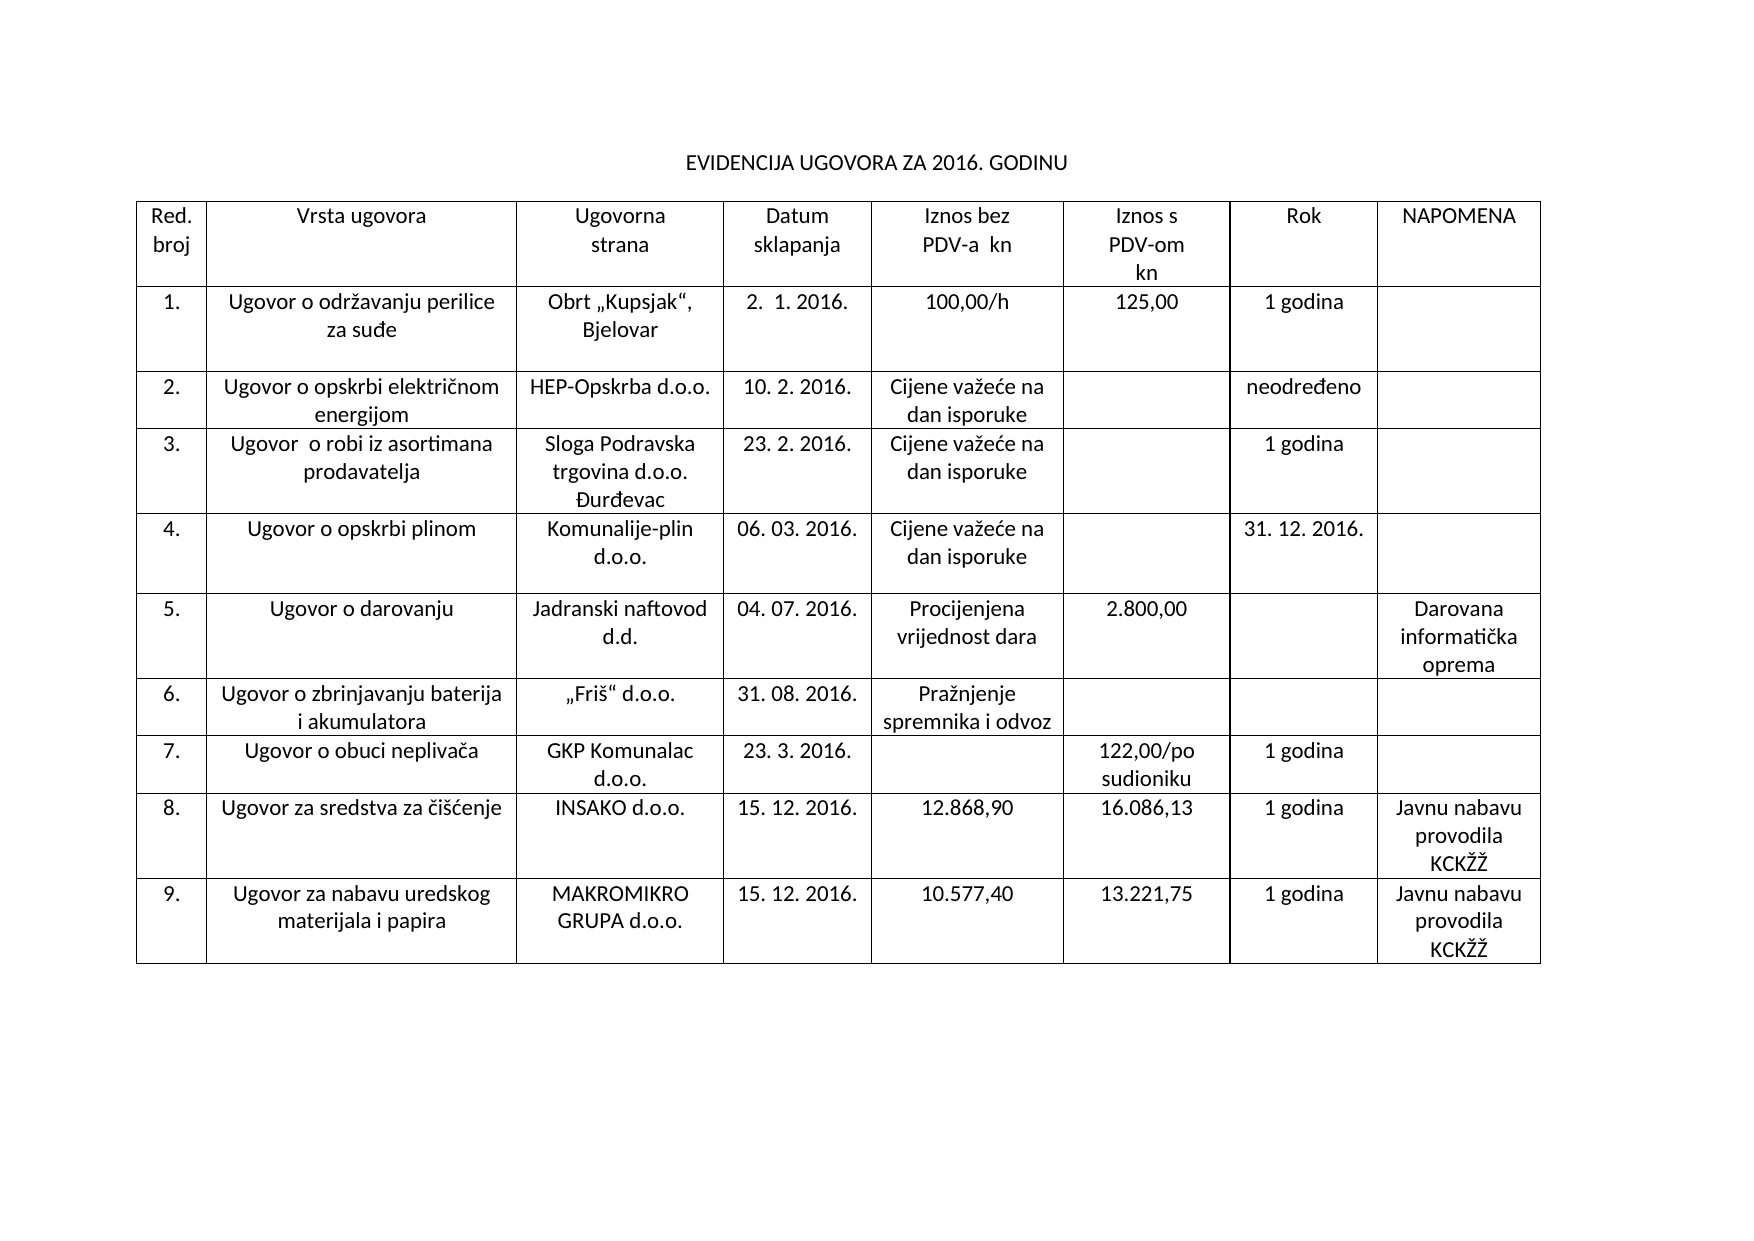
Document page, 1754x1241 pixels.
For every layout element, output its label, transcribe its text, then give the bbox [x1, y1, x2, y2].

table_header Vrsta ugovora [207, 202, 516, 286]
table_cell 23. 2. 2016. [724, 429, 871, 513]
table_cell 9. [137, 879, 206, 963]
table_header Iznos s PDV-om kn [1064, 202, 1229, 286]
table_cell Cijene važeće na dan isporuke [872, 514, 1063, 593]
table_cell INSAKO d.o.o. [517, 794, 723, 878]
table_cell Cijene važeće na dan isporuke [872, 429, 1063, 513]
table_cell 12.868,90 [872, 794, 1063, 878]
table_cell Javnu nabavu provodila KCKŽŽ [1378, 879, 1540, 963]
table_cell Ugovor za sredstva za čišćenje [207, 794, 516, 878]
table_cell Javnu nabavu provodila KCKŽŽ [1378, 794, 1540, 878]
table_cell Ugovor o opskrbi plinom [207, 514, 516, 593]
table_cell 2.800,00 [1064, 594, 1229, 678]
table_cell 8. [137, 794, 206, 878]
table_cell 4. [137, 514, 206, 593]
table_cell [1064, 679, 1229, 735]
table_cell 1 godina [1231, 287, 1377, 371]
table_header NAPOMENA [1378, 202, 1540, 286]
table_cell 2. [137, 372, 206, 428]
table_cell [1231, 594, 1377, 678]
table_cell [1378, 429, 1540, 513]
table_cell Ugovor o održavanju perilice za suđe [207, 287, 516, 371]
table_cell 1 godina [1231, 794, 1377, 878]
table_cell 13.221,75 [1064, 879, 1229, 963]
table_cell Pražnjenje spremnika i odvoz [872, 679, 1063, 735]
table_cell 04. 07. 2016. [724, 594, 871, 678]
table_header Iznos bez PDV-a kn [872, 202, 1063, 286]
text EVIDENCIJA UGOVORA ZA 2016. GODINU [148, 148, 1606, 176]
table_cell Komunalije-plin d.o.o. [517, 514, 723, 593]
table_cell MAKROMIKRO GRUPA d.o.o. [517, 879, 723, 963]
table_cell Ugovor o opskrbi električnom energijom [207, 372, 516, 428]
table_cell Obrt „Kupsjak“, Bjelovar [517, 287, 723, 371]
table_cell 16.086,13 [1064, 794, 1229, 878]
table_cell [1378, 372, 1540, 428]
table_cell 31. 08. 2016. [724, 679, 871, 735]
table_cell neodređeno [1231, 372, 1377, 428]
table_cell Ugovor o obuci neplivača [207, 736, 516, 792]
table_cell [1378, 287, 1540, 371]
table_cell [1378, 736, 1540, 792]
table_cell 3. [137, 429, 206, 513]
table_cell Darovana informatička oprema [1378, 594, 1540, 678]
table_cell 31. 12. 2016. [1231, 514, 1377, 593]
table_cell Ugovor o darovanju [207, 594, 516, 678]
table_cell HEP-Opskrba d.o.o. [517, 372, 723, 428]
table_cell Cijene važeće na dan isporuke [872, 372, 1063, 428]
table_cell [872, 736, 1063, 792]
table_cell [1378, 679, 1540, 735]
table_cell Ugovor za nabavu uredskog materijala i papira [207, 879, 516, 963]
table_cell 122,00/po sudioniku [1064, 736, 1229, 792]
table_cell [1378, 514, 1540, 593]
table_cell Ugovor o zbrinjavanju baterija i akumulatora [207, 679, 516, 735]
table_cell 6. [137, 679, 206, 735]
table_cell „Friš“ d.o.o. [517, 679, 723, 735]
table_cell 23. 3. 2016. [724, 736, 871, 792]
table_cell 125,00 [1064, 287, 1229, 371]
table_cell Jadranski naftovod d.d. [517, 594, 723, 678]
table_cell [1064, 372, 1229, 428]
table_cell 2. 1. 2016. [724, 287, 871, 371]
table_cell 06. 03. 2016. [724, 514, 871, 593]
table_cell 10.577,40 [872, 879, 1063, 963]
table_cell 1 godina [1231, 879, 1377, 963]
table_cell 7. [137, 736, 206, 792]
table_cell Procijenjena vrijednost dara [872, 594, 1063, 678]
table_header Rok [1231, 202, 1377, 286]
table_cell [1064, 514, 1229, 593]
table_cell 1 godina [1231, 429, 1377, 513]
table_cell 15. 12. 2016. [724, 794, 871, 878]
table_cell 1. [137, 287, 206, 371]
table_header Datum sklapanja [724, 202, 871, 286]
table_cell [1064, 429, 1229, 513]
table_cell 100,00/h [872, 287, 1063, 371]
table_cell 10. 2. 2016. [724, 372, 871, 428]
table_cell GKP Komunalac d.o.o. [517, 736, 723, 792]
table_header Ugovorna strana [517, 202, 723, 286]
table_cell 1 godina [1231, 736, 1377, 792]
table_cell 15. 12. 2016. [724, 879, 871, 963]
table_cell Sloga Podravska trgovina d.o.o. Đurđevac [517, 429, 723, 513]
table_cell 5. [137, 594, 206, 678]
table_cell Ugovor o robi iz asortimana prodavatelja [207, 429, 516, 513]
table_header Red. broj [137, 202, 206, 286]
table_cell [1231, 679, 1377, 735]
